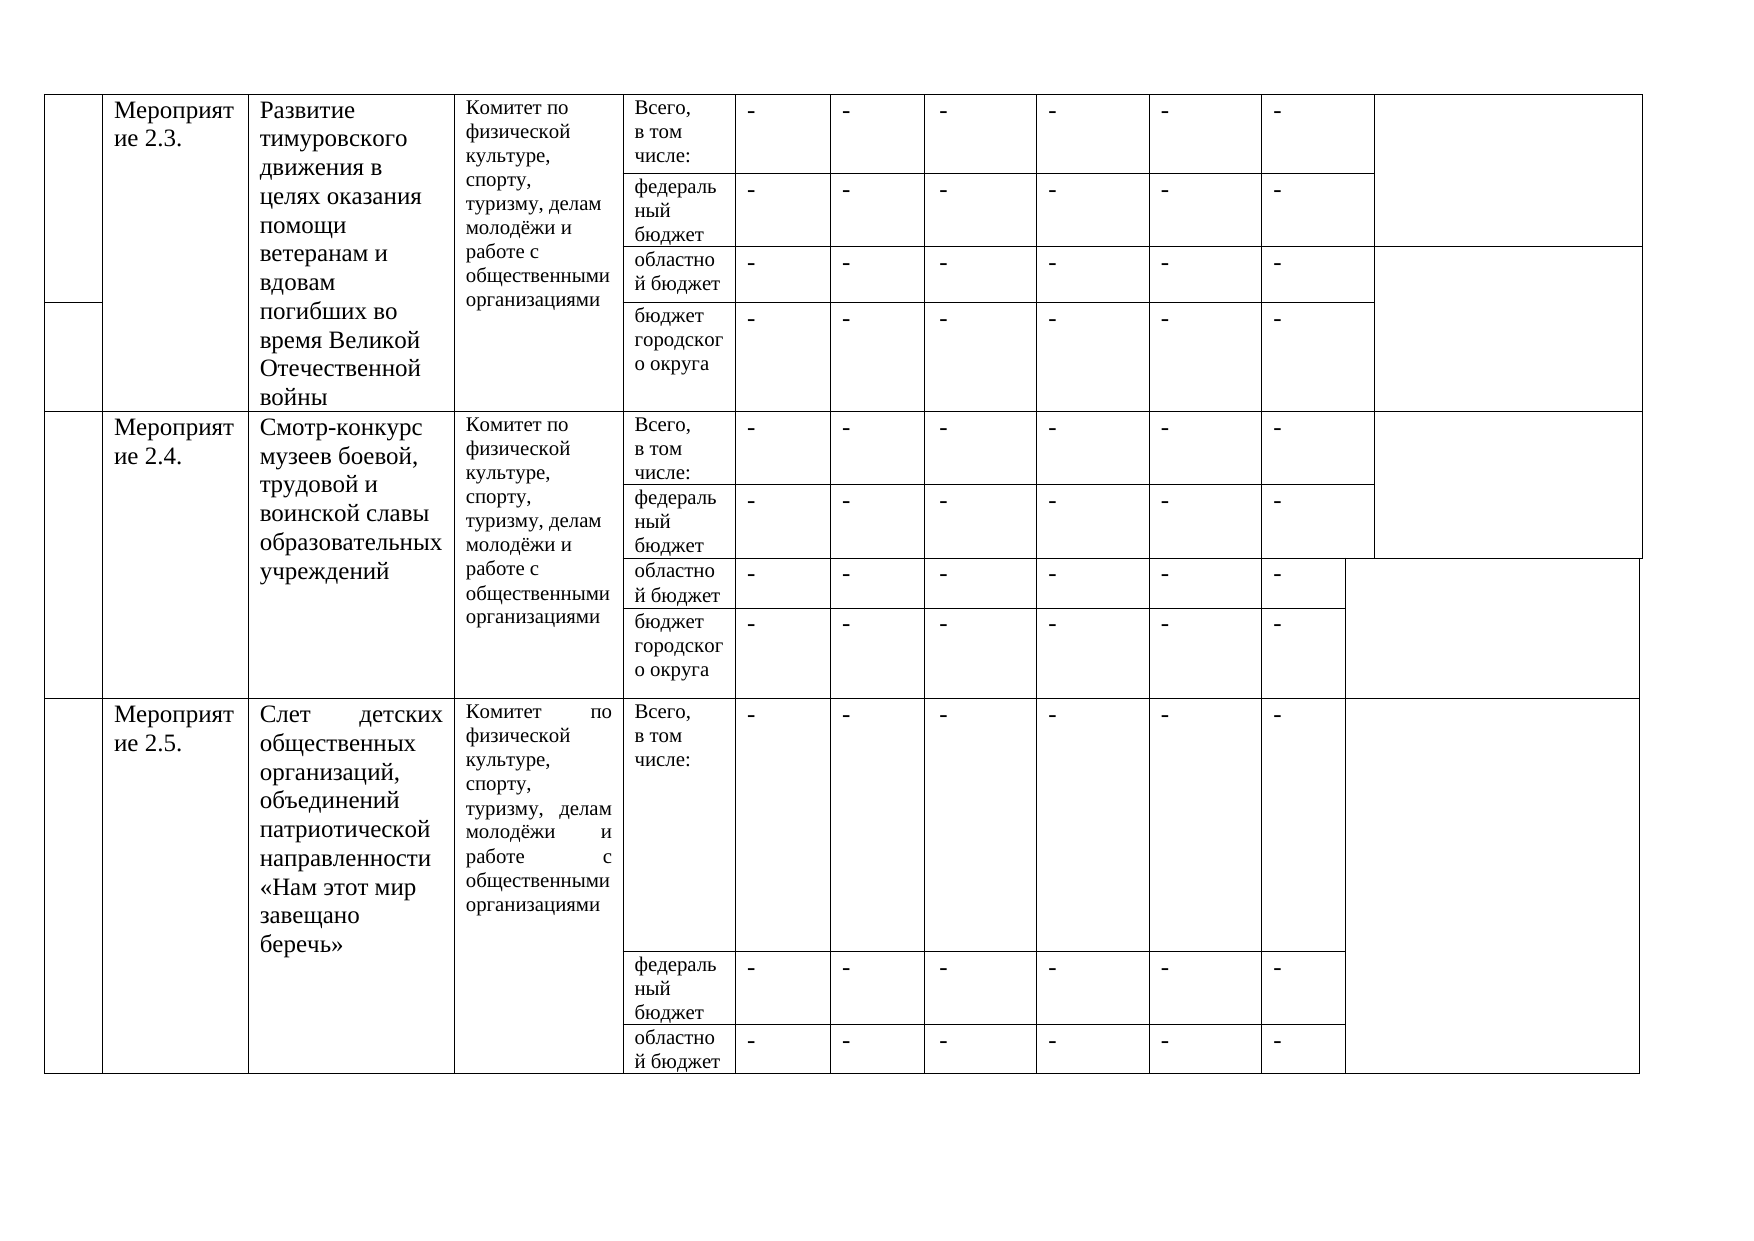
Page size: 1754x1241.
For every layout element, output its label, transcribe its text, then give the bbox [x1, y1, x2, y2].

table_cell [45, 95, 102, 302]
table_cell - [1150, 303, 1261, 411]
table_cell [45, 699, 102, 1073]
table_cell Развитие тимуровского движения в целях оказания помощи ветеранам и вдовам погибших во время Великой Отечественной войны [249, 95, 454, 411]
table_cell - [1150, 559, 1261, 607]
table_cell Смотр-конкурс музеев боевой, трудовой и воинской славы образовательных учреждений [249, 412, 454, 698]
table_cell - [736, 699, 830, 951]
table_cell - [1150, 174, 1261, 246]
table_cell - [1262, 485, 1374, 557]
table_cell - [1037, 952, 1149, 1024]
table_cell - [925, 485, 1036, 557]
table_cell - [831, 699, 924, 951]
table_cell [1375, 95, 1642, 246]
table_cell - [831, 609, 924, 698]
table_cell Всего, в том числе: [624, 95, 735, 173]
table_cell [1375, 247, 1642, 411]
table_cell - [1037, 174, 1149, 246]
table_cell [1346, 559, 1639, 698]
table_cell - [831, 95, 924, 173]
table_cell - [1037, 303, 1149, 411]
table_cell - [831, 952, 924, 1024]
table_cell - [736, 95, 830, 173]
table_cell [455, 699, 623, 1073]
table_cell Слет детских общественных организаций, объединений патриотической направленности «Нам этот мир завещано беречь» [249, 699, 454, 1073]
table_cell - [736, 174, 830, 246]
table_cell - [925, 303, 1036, 411]
table_cell - [1150, 485, 1261, 557]
table_cell - [1037, 699, 1149, 951]
table_cell Комитет по физической культуре, спорту, туризму, делам молодёжи и работе с общественными организациями [455, 412, 623, 698]
table_cell - [1262, 412, 1374, 484]
table_cell - [1037, 609, 1149, 698]
table_cell бюджет городского округа [624, 609, 735, 698]
table_cell - [1262, 559, 1345, 607]
table_cell - [925, 952, 1036, 1024]
table_cell - [1037, 1025, 1149, 1073]
table_cell - [1150, 699, 1261, 951]
table_cell - [831, 485, 924, 557]
table_cell федеральный бюджет [624, 952, 735, 1024]
table_cell - [736, 559, 830, 607]
table_cell - [1262, 609, 1345, 698]
table_cell - [831, 1025, 924, 1073]
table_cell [455, 95, 623, 411]
table_cell - [925, 95, 1036, 173]
table_cell - [1037, 95, 1149, 173]
table_cell - [736, 485, 830, 557]
table_cell - [736, 1025, 830, 1073]
table_cell - [1037, 247, 1149, 302]
table_cell - [831, 559, 924, 607]
table_cell бюджет городского округа [624, 303, 735, 411]
table_cell Мероприятие 2.3. [103, 95, 248, 411]
table_cell - [831, 174, 924, 246]
table_cell - [1150, 609, 1261, 698]
table_cell - [831, 412, 924, 484]
table_cell - [1262, 247, 1374, 302]
table_cell - [736, 952, 830, 1024]
table_cell - [1037, 412, 1149, 484]
table_cell - [1150, 1025, 1261, 1073]
table_cell - [925, 412, 1036, 484]
table_cell - [1262, 952, 1345, 1024]
table_cell - [925, 699, 1036, 951]
table_cell - [1262, 174, 1374, 246]
table_cell - [925, 609, 1036, 698]
table_cell - [1262, 95, 1374, 173]
table_cell - [1150, 952, 1261, 1024]
table_cell - [1037, 485, 1149, 557]
table_cell федеральный бюджет [624, 485, 735, 557]
table_cell Мероприятие 2.5. [103, 699, 248, 1073]
table_cell - [736, 303, 830, 411]
table_cell - [1037, 559, 1149, 607]
table_cell федеральный бюджет [624, 174, 735, 246]
table_cell - [925, 174, 1036, 246]
table_cell - [736, 609, 830, 698]
table_cell Всего, в том числе: [624, 412, 735, 484]
table_cell областной бюджет [624, 247, 735, 302]
table_cell - [1150, 95, 1261, 173]
table_cell - [925, 1025, 1036, 1073]
table_cell областной бюджет [624, 1025, 735, 1073]
table_cell Всего, в том числе: [624, 699, 735, 951]
table_cell - [1150, 247, 1261, 302]
table_cell [45, 303, 102, 411]
table_cell - [925, 247, 1036, 302]
table_cell - [831, 303, 924, 411]
table_cell - [1262, 699, 1345, 951]
table_cell - [736, 247, 830, 302]
table_cell Мероприятие 2.4. [103, 412, 248, 698]
table_cell - [925, 559, 1036, 607]
table_cell [1375, 412, 1642, 557]
table_cell [45, 412, 102, 698]
table_cell [1346, 699, 1639, 1073]
table_cell - [1262, 303, 1374, 411]
table_cell областной бюджет [624, 559, 735, 607]
table_cell - [1150, 412, 1261, 484]
table_cell - [1262, 1025, 1345, 1073]
table_cell - [736, 412, 830, 484]
table_cell - [831, 247, 924, 302]
